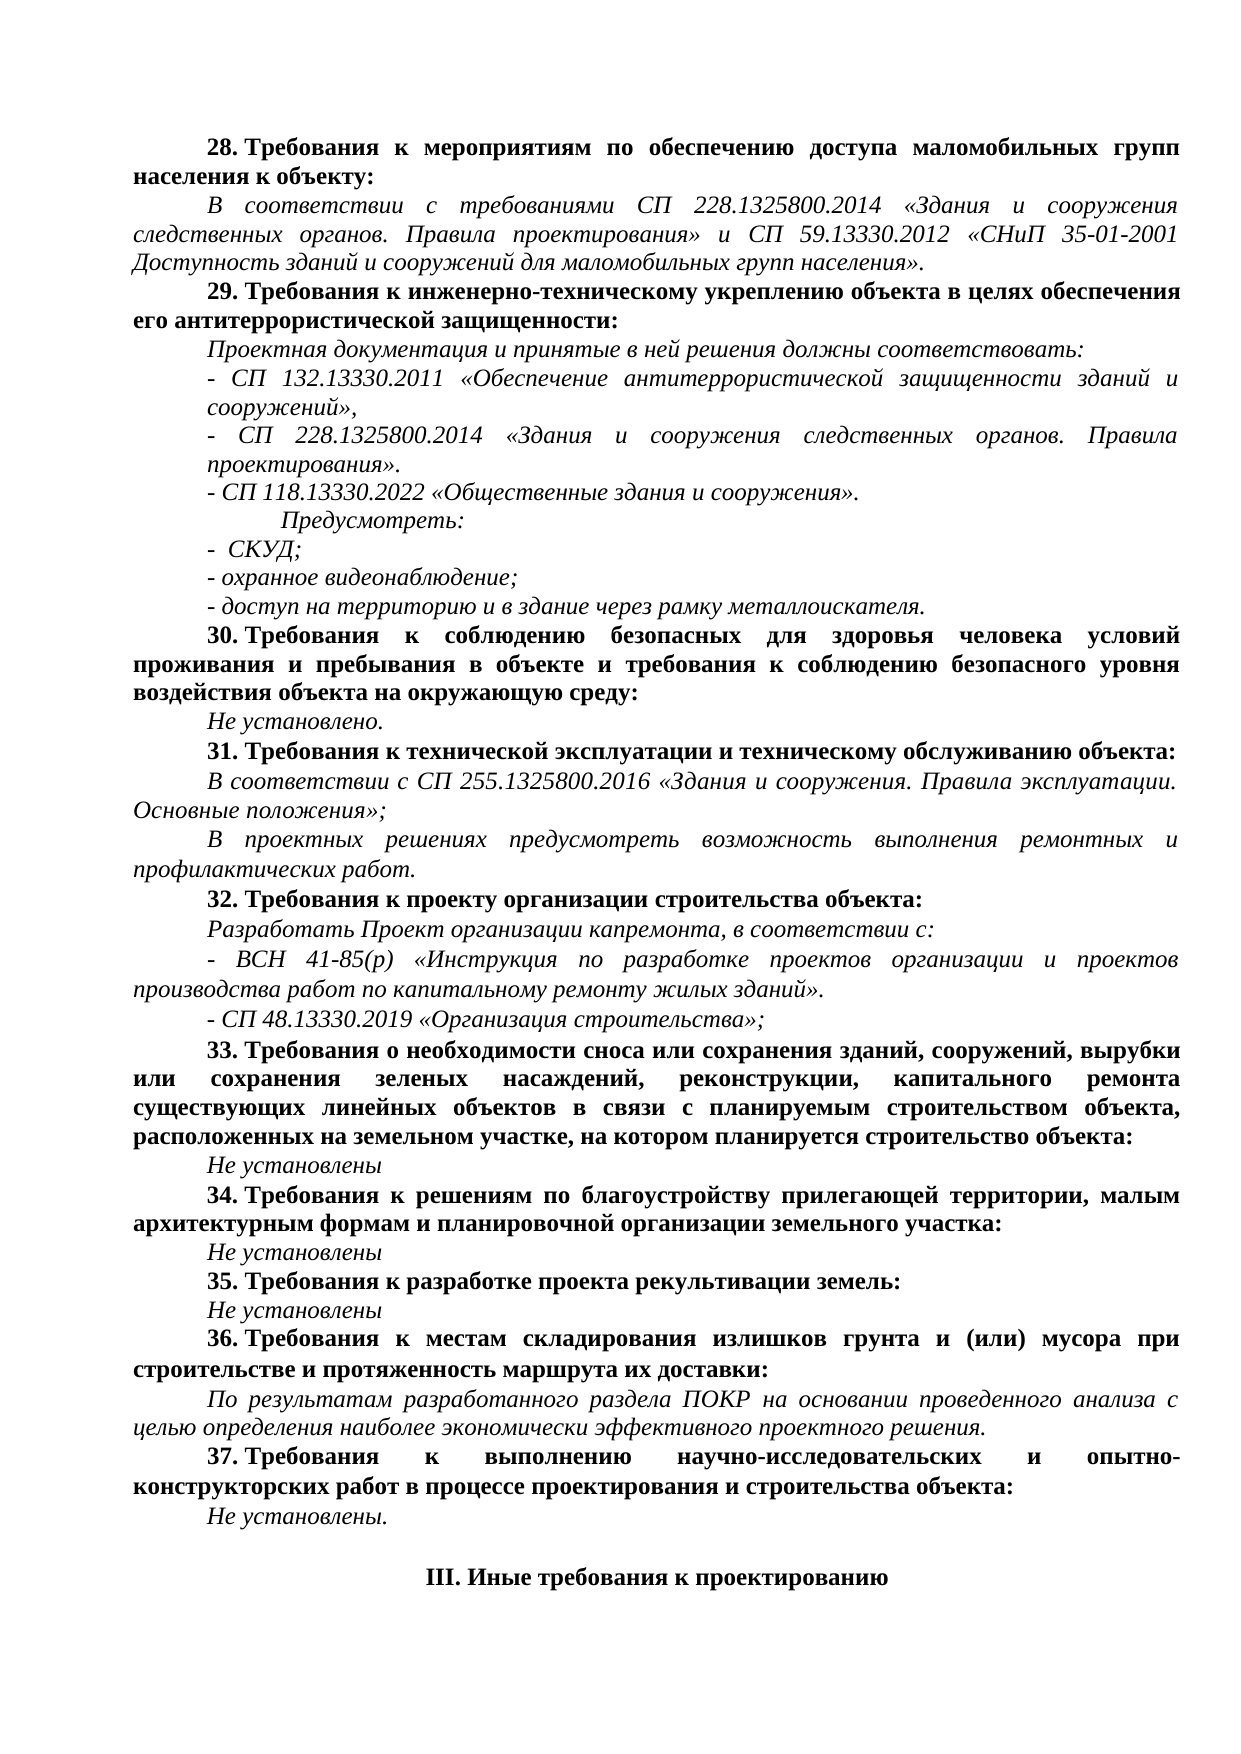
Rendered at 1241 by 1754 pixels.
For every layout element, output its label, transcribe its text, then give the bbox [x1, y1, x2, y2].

text 36. Требования к местам складирования излишков грунта и (или) мусора при строительстве и протяженность маршрута их доставки: [133, 1323, 1181, 1382]
text Проектная документация и принятые в ней решения должны соответствовать: [133, 334, 1181, 362]
text Разработать Проект организации капремонта, в соответствии с: [133, 914, 1181, 943]
text - ВСН 41-85(р) «Инструкция по разработке проектов организации и проектов производства работ по капитальному ремонту жилых зданий». [133, 944, 1181, 1003]
text - СП 228.1325800.2014 «Здания и сооружения следственных органов. Правила проектирования». [207, 421, 1181, 478]
text 34. Требования к решениям по благоустройству прилегающей территории, малым архитектурным формам и планировочной организации земельного участка: [133, 1180, 1181, 1237]
list 30. Требования к соблюдению безопасных для здоровья человека условий проживания и пребывания в объекте и требования к соблюдению безопасного уровня воздействия объекта на окружающую среду: [133, 620, 1181, 706]
text - СП 48.13330.2019 «Организация строительства»; [133, 1004, 1181, 1033]
text 31. Требования к технической эксплуатации и техническому обслуживанию объекта: [133, 736, 1181, 765]
text 37. Требования к выполнению научно-исследовательских и опытно-конструкторских работ в процессе проектирования и строительства объекта: [133, 1441, 1181, 1500]
text Не установлены. [133, 1501, 1181, 1530]
text - охранное видеонаблюдение; [207, 563, 1181, 592]
text - СКУД; [207, 535, 1181, 563]
text 35. Требования к разработке проекта рекультивации земель: [133, 1266, 1181, 1295]
text По результатам разработанного раздела ПОКР на основании проведенного анализа с целью определения наиболее экономически эффективного проектного решения. [133, 1384, 1181, 1441]
text Не установлены [133, 1295, 1181, 1323]
text 28. Требования к мероприятиям по обеспечению доступа маломобильных групп населения к объекту: [133, 132, 1181, 190]
text В соответствии с требованиями СП 228.1325800.2014 «Здания и сооружения следственных органов. Правила проектирования» и СП 59.13330.2012 «СНиП 35-01-2001 Доступность зданий и сооружений для маломобильных групп населения». [133, 190, 1181, 276]
text III. Иные требования к проектированию [133, 1562, 1181, 1590]
text - доступ на территорию и в здание через рамку металлоискателя. [207, 592, 1181, 620]
text - СП 118.13330.2022 «Общественные здания и сооружения». [207, 478, 1181, 506]
text В проектных решениях предусмотреть возможность выполнения ремонтных и профилактических работ. [133, 824, 1181, 883]
text - СП 132.13330.2011 «Обеспечение антитеррористической защищенности зданий и сооружений», [207, 364, 1181, 421]
text Предусмотреть: [207, 506, 1181, 535]
text 33. Требования о необходимости сноса или сохранения зданий, сооружений, вырубки или сохранения зеленых насаждений, реконструкции, капитального ремонта существующих линейных объектов в связи с планируемым строительством объекта, расположенных на земельном участке, на котором планируется строительство объекта: [133, 1035, 1181, 1150]
text Не установлены [133, 1237, 1181, 1266]
text Не установлено. [133, 706, 1181, 735]
text Не установлены [133, 1150, 1181, 1178]
text В соответствии с СП 255.1325800.2016 «Здания и сооружения. Правила эксплуатации. Основные положения»; [133, 766, 1181, 824]
text 32. Требования к проекту организации строительства объекта: [133, 884, 1181, 913]
text 29. Требования к инженерно-техническому укреплению объекта в целях обеспечения его антитеррористической защищенности: [133, 276, 1181, 334]
